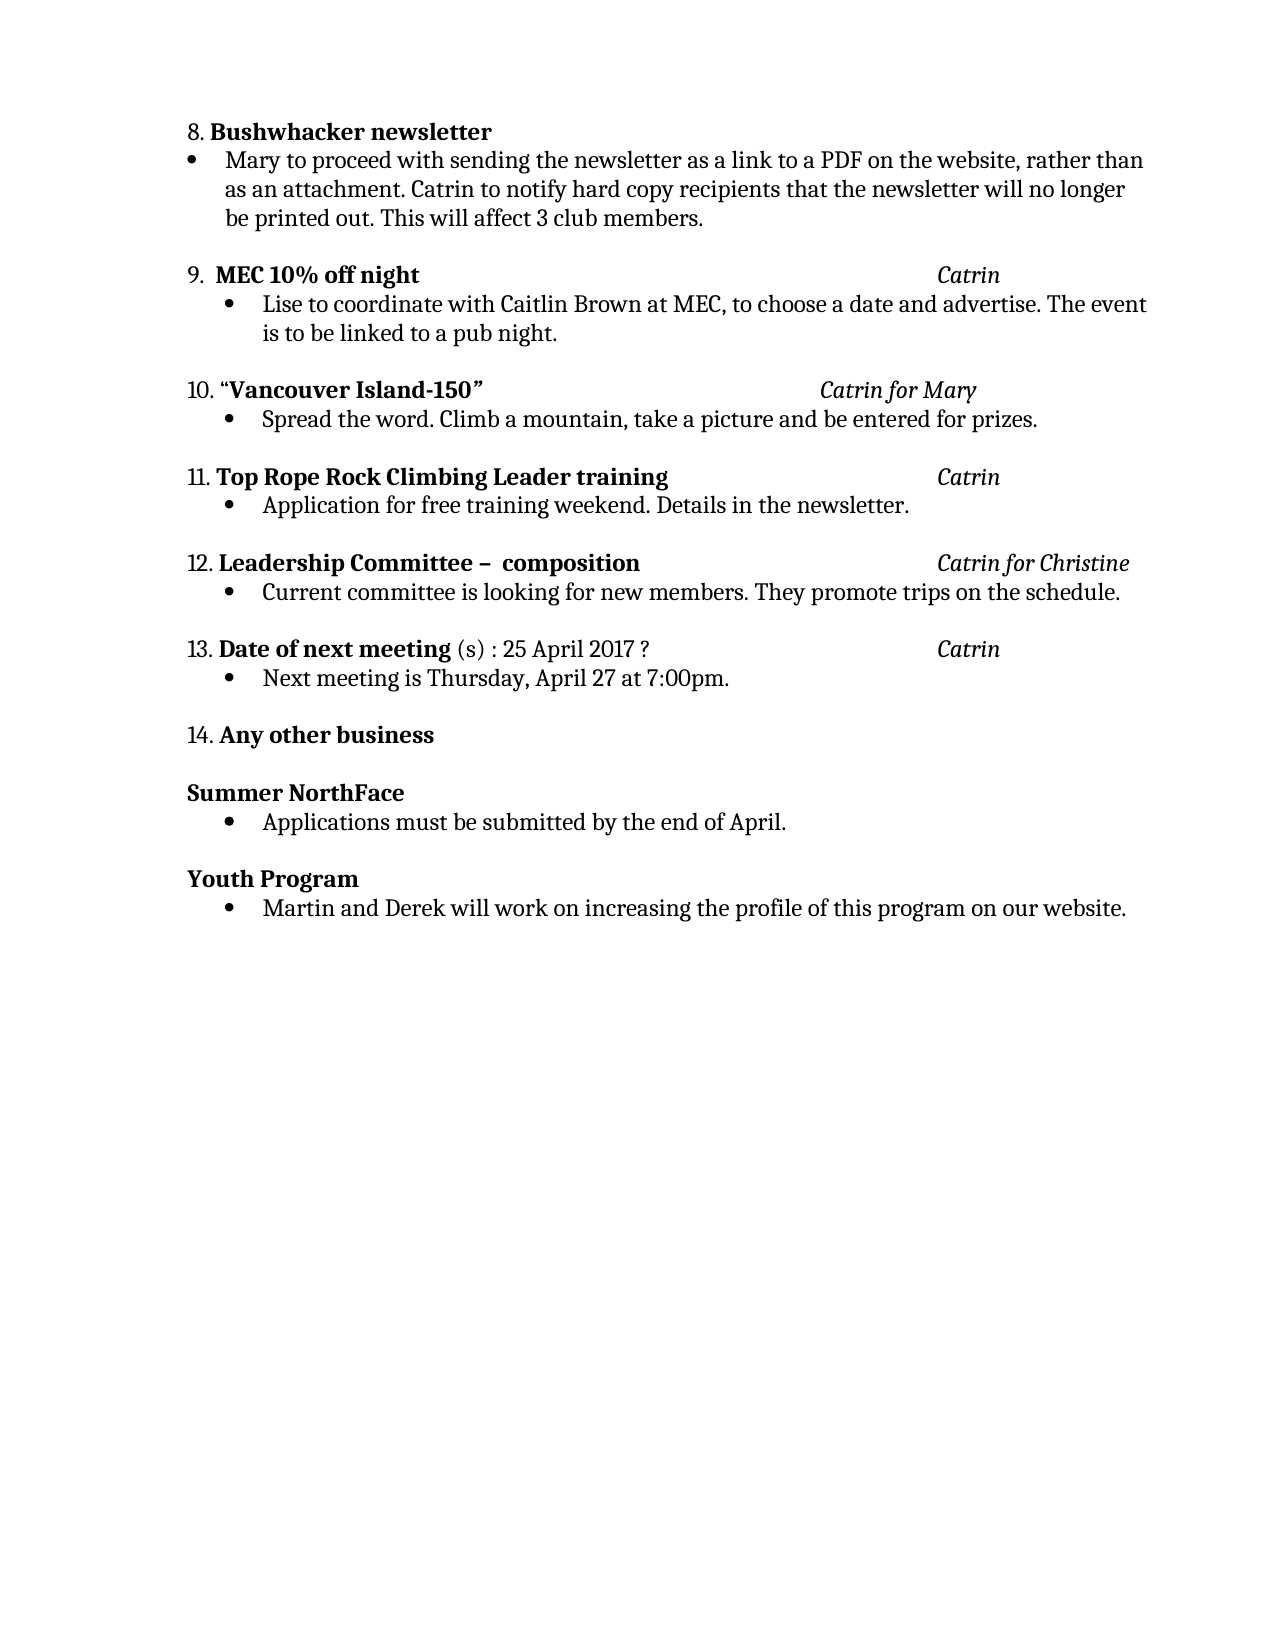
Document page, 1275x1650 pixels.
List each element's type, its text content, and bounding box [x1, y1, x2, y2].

list 12. Leadership Committee – composition Catrin for Christine [187, 549, 1152, 577]
list 10. “Vancouver Island-150” Catrin for Mary [187, 376, 1152, 405]
list Lise to coordinate with Caitlin Brown at MEC, to choose a date and advertise. The event is to be linked to a pub night. [225, 290, 1152, 347]
list Current committee is looking for new members. They promote trips on the schedule. [225, 577, 1152, 606]
list 9. MEC 10% off night Catrin [187, 261, 1152, 290]
list Spread the word. Climb a mountain, take a picture and be entered for prizes. [225, 405, 1152, 434]
text Summer NorthFace [187, 779, 1152, 807]
text 8. Bushwhacker newsletter [187, 117, 1152, 146]
list Application for free training weekend. Details in the newsletter. [225, 491, 1152, 520]
list Martin and Derek will work on increasing the profile of this program on our website. [225, 894, 1152, 922]
list Mary to proceed with sending the newsletter as a link to a PDF on the website, rather than as an attachment. Catrin to notify hard copy recipients that the newsletter will no longer be printed out. This will affect 3 club members. [187, 146, 1152, 232]
text 14. Any other business [187, 721, 1152, 750]
text Youth Program [187, 865, 1152, 894]
text 13. Date of next meeting (s) : 25 April 2017 ? Catrin [187, 635, 1152, 664]
list Next meeting is Thursday, April 27 at 7:00pm. [225, 664, 1152, 692]
list 11. Top Rope Rock Climbing Leader training Catrin [187, 462, 1152, 491]
list Applications must be submitted by the end of April. [225, 807, 1152, 836]
